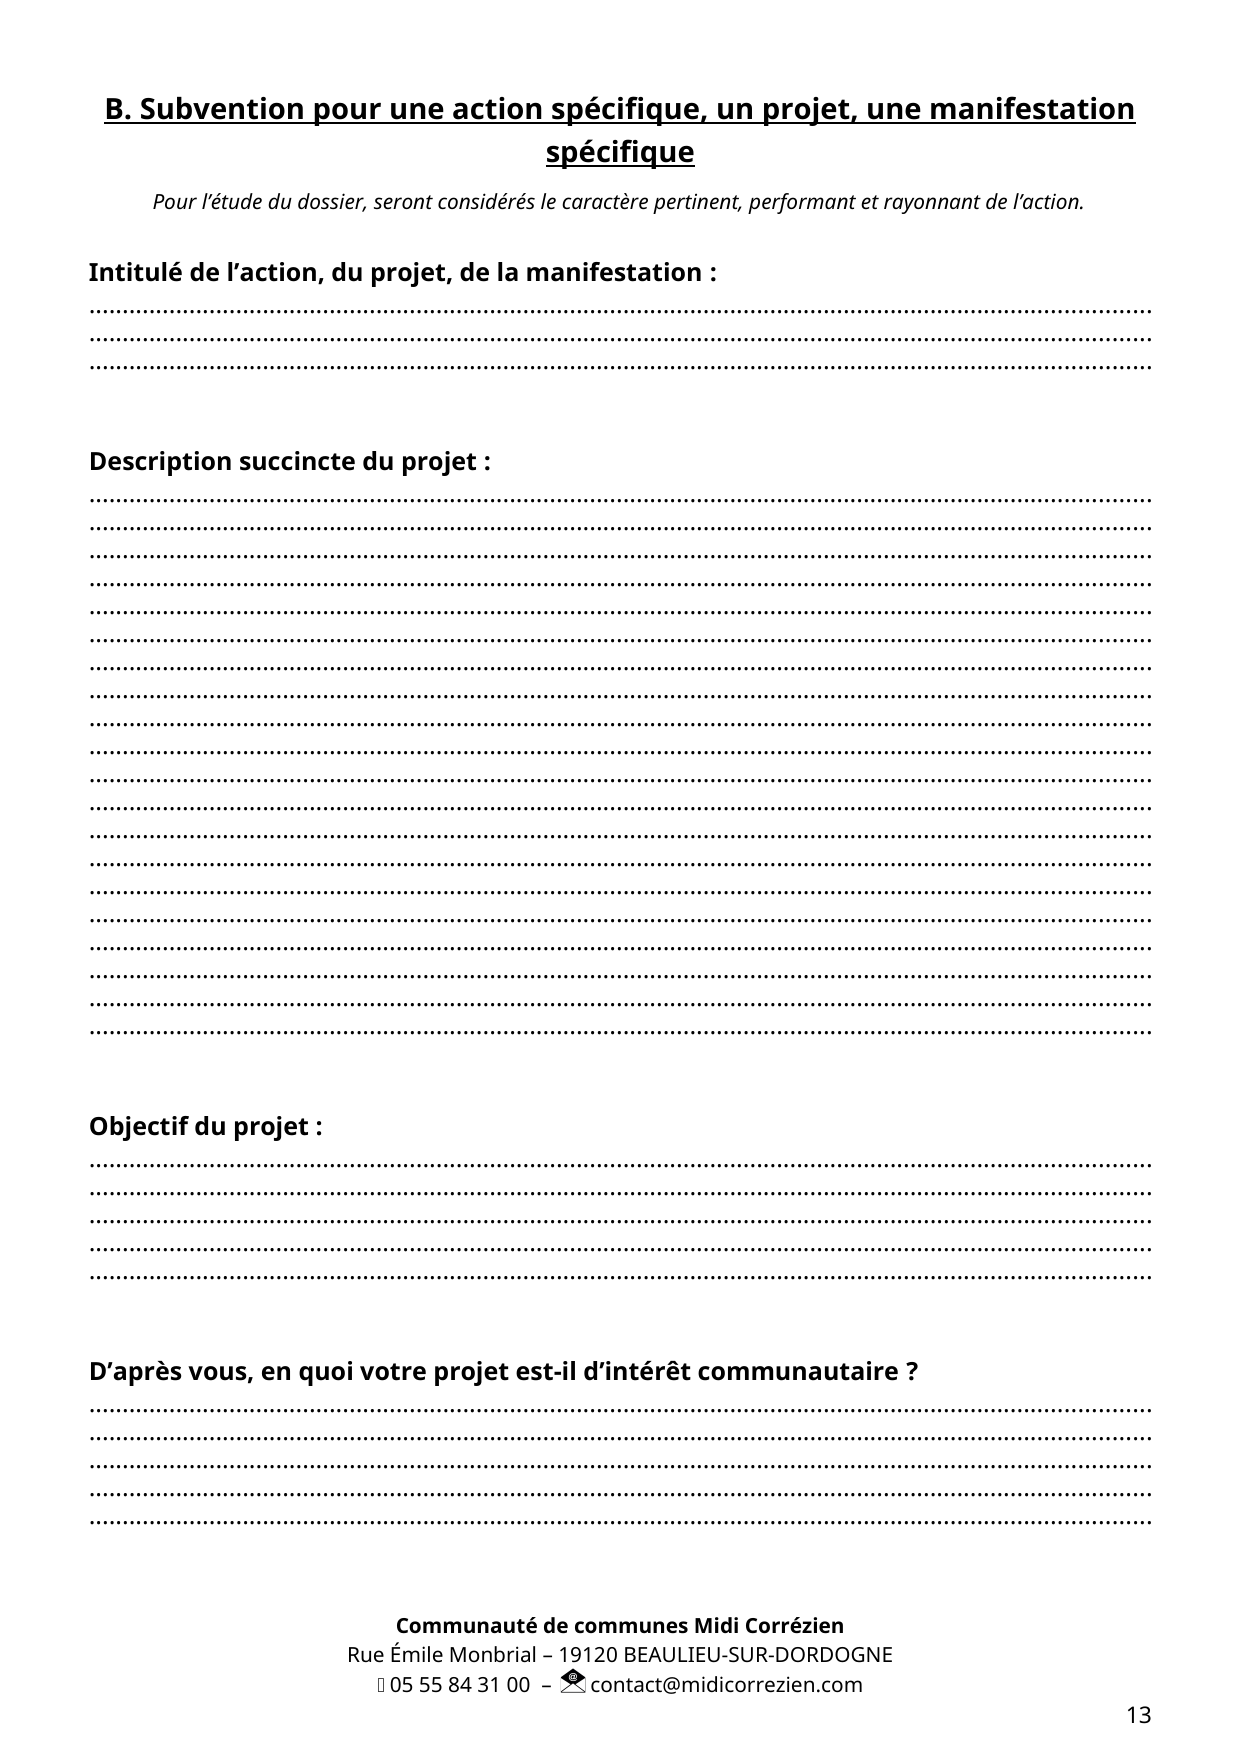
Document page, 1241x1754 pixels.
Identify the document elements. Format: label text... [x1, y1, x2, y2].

picture [560, 1668, 586, 1693]
text Pour l’étude du dossier, seront considérés le caractère pertinent, performant et rayonnant de l’action. [89, 187, 1152, 215]
text Description succincte du projet : [89, 443, 1152, 477]
text D’après vous, en quoi votre projet est-il d’intérêt communautaire ? [89, 1353, 1152, 1387]
text Objectif du projet : [89, 1108, 1152, 1142]
text Intitulé de l’action, du projet, de la manifestation : [89, 254, 1152, 288]
text B. Subvention pour une action spécifique, un projet, une manifestation spécifique [89, 89, 1152, 171]
